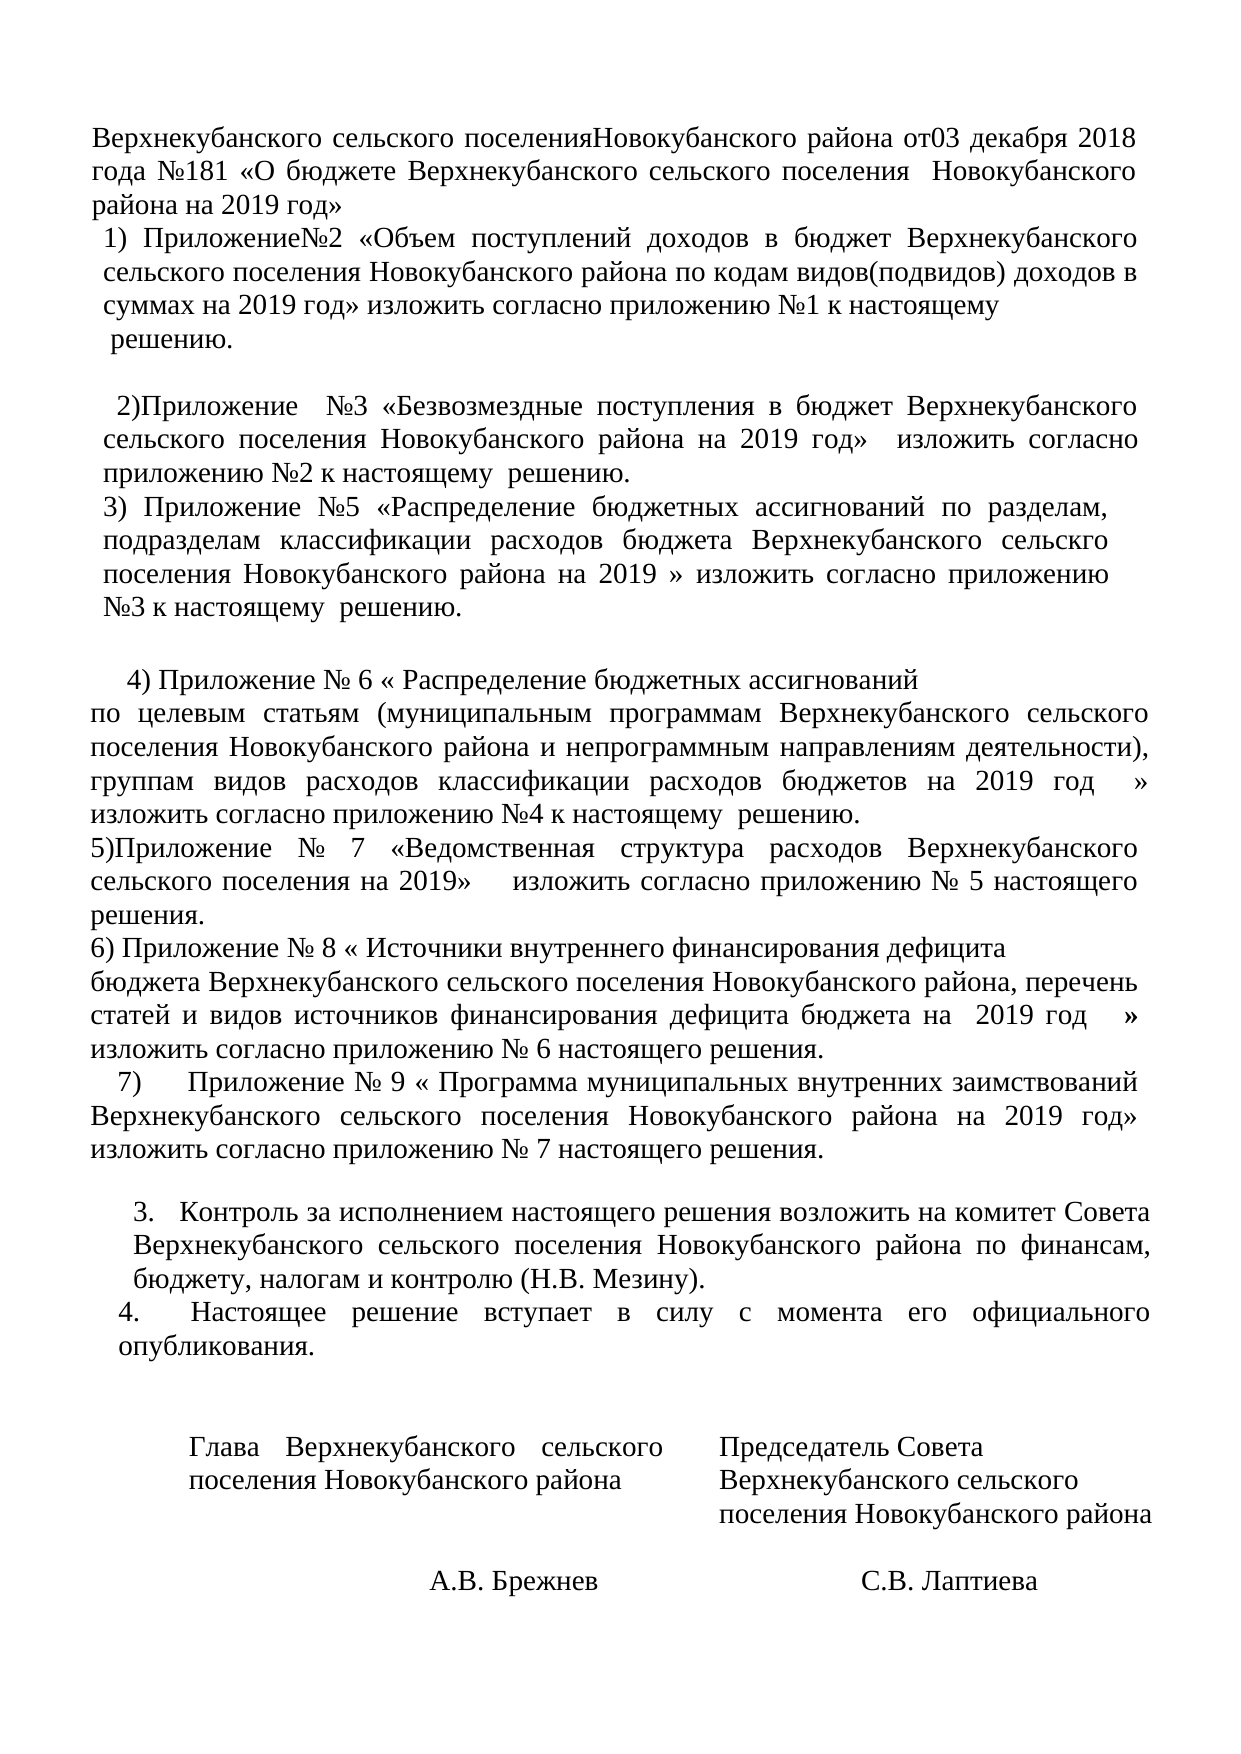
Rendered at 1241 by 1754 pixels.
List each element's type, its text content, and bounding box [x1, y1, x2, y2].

text 3. Контроль за исполнением настоящего решения возложить на комитет Совета Верхнекубанского сельского поселения Новокубанского района по финансам, бюджету, налогам и контролю (Н.В. Мезину). [133, 1194, 1152, 1294]
table_cell 4) Приложение № 6 « Распределение бюджетных ассигнований по целевым статьям (муниципальным программам Верхнекубанского сельского поселения Новокубанского района и непрограммным направлениям деятельности), группам видов расходов классификации расходов бюджетов на 2019 год » изложить согласно приложению №4 к настоящему решению. 5)Приложение № 7 «Ведомственная структура расходов Верхнекубанского сельского поселения на 2019» изложить согласно приложению № 5 настоящего решения. 6) Приложение № 8 « Источники внутреннего финансирования дефицита бюджета Верхнекубанского сельского поселения Новокубанского района, перечень статей и видов источников финансирования дефицита бюджета на 2019 год » изложить согласно приложению № 6 настоящего решения. 7) Приложение № 9 « Программа муниципальных внутренних заимствований Верхнекубанского сельского поселения Новокубанского района на 2019 год» изложить согласно приложению № 7 настоящего решения. [90, 662, 1138, 1165]
table_header Председатель Совета Верхнекубанского сельского поселения Новокубанского района С.В. Лаптиева [675, 1362, 1174, 1596]
text 4. Настоящее решение вступает в силу с момента его официального опубликования. [118, 1294, 1152, 1362]
table_header Глава Верхнекубанского сельского поселения Новокубанского района А.В. Брежнев [177, 1362, 674, 1596]
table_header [90, 118, 1138, 662]
